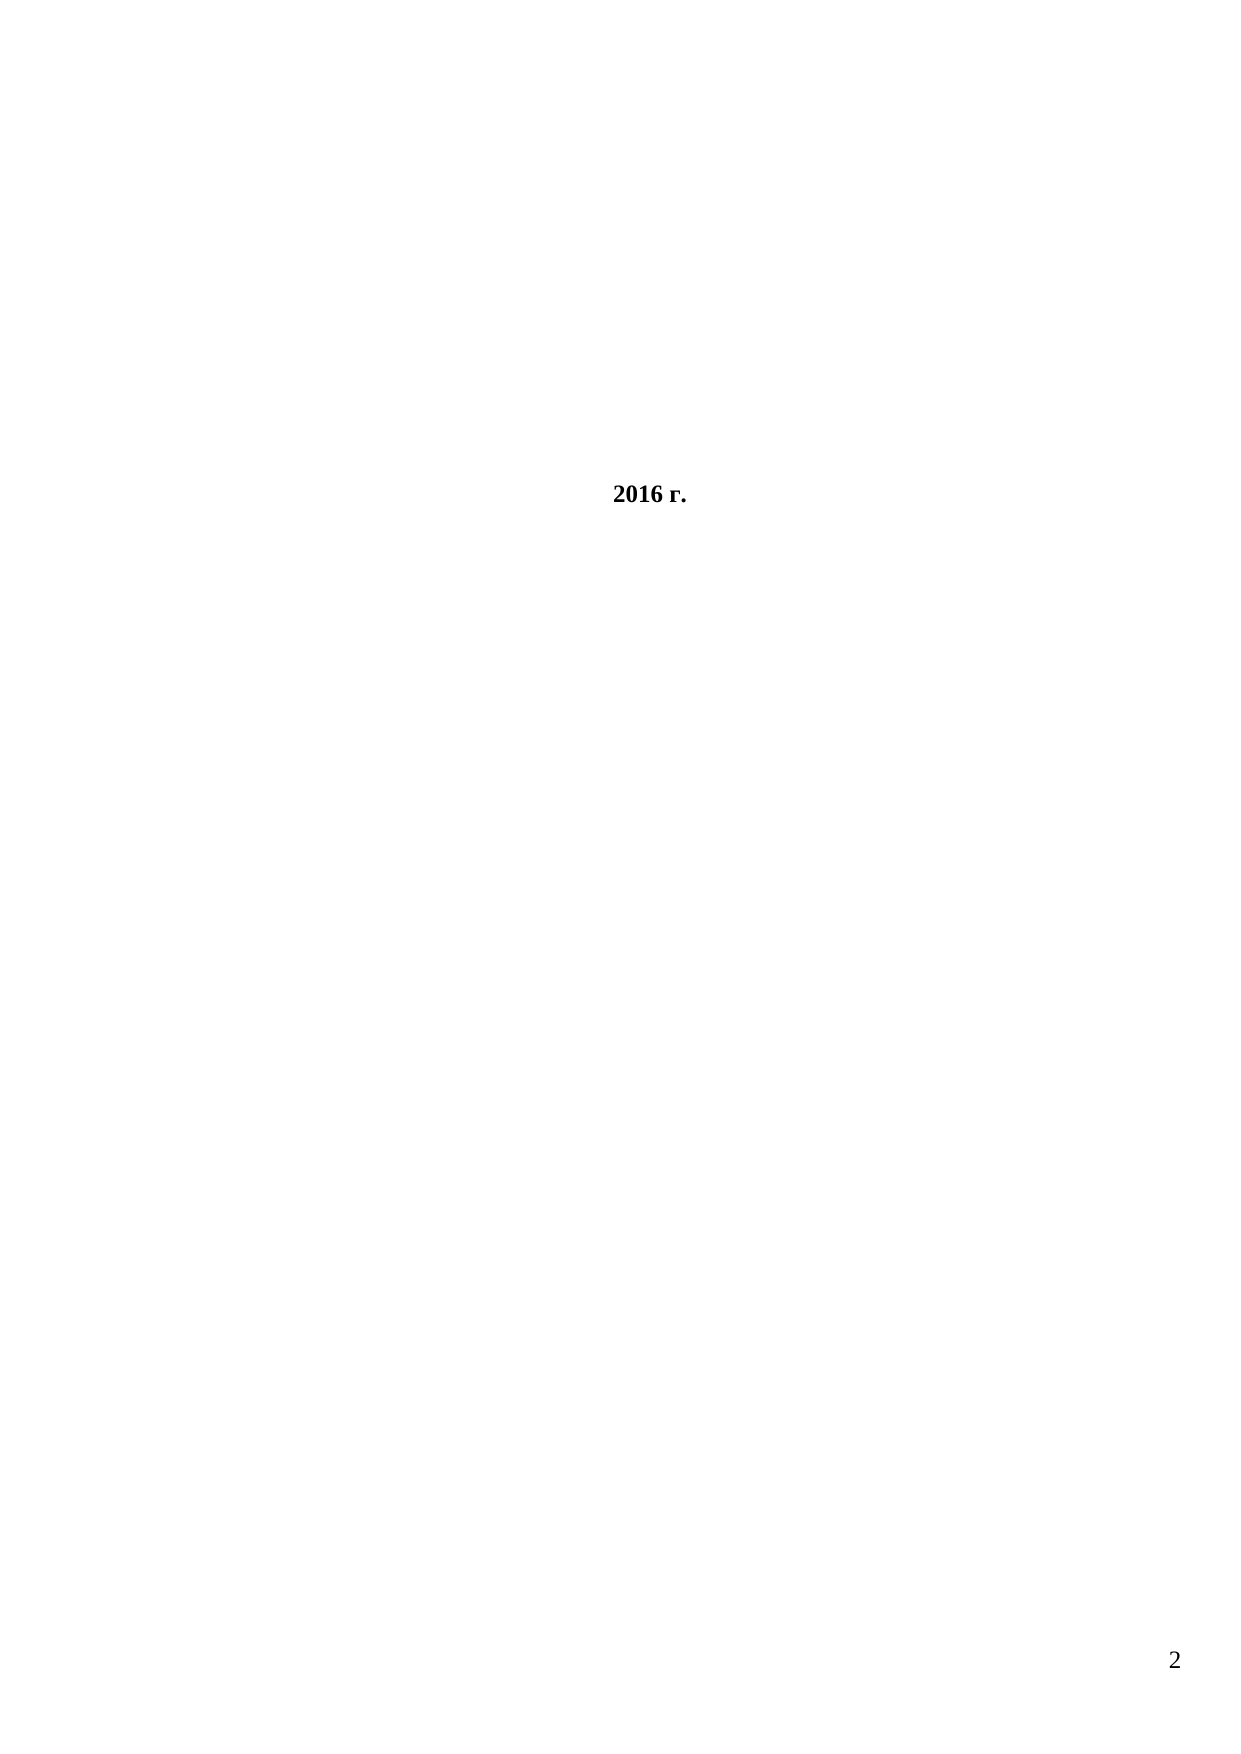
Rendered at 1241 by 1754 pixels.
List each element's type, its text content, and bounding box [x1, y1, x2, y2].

text 2016 г. [118, 479, 1181, 508]
